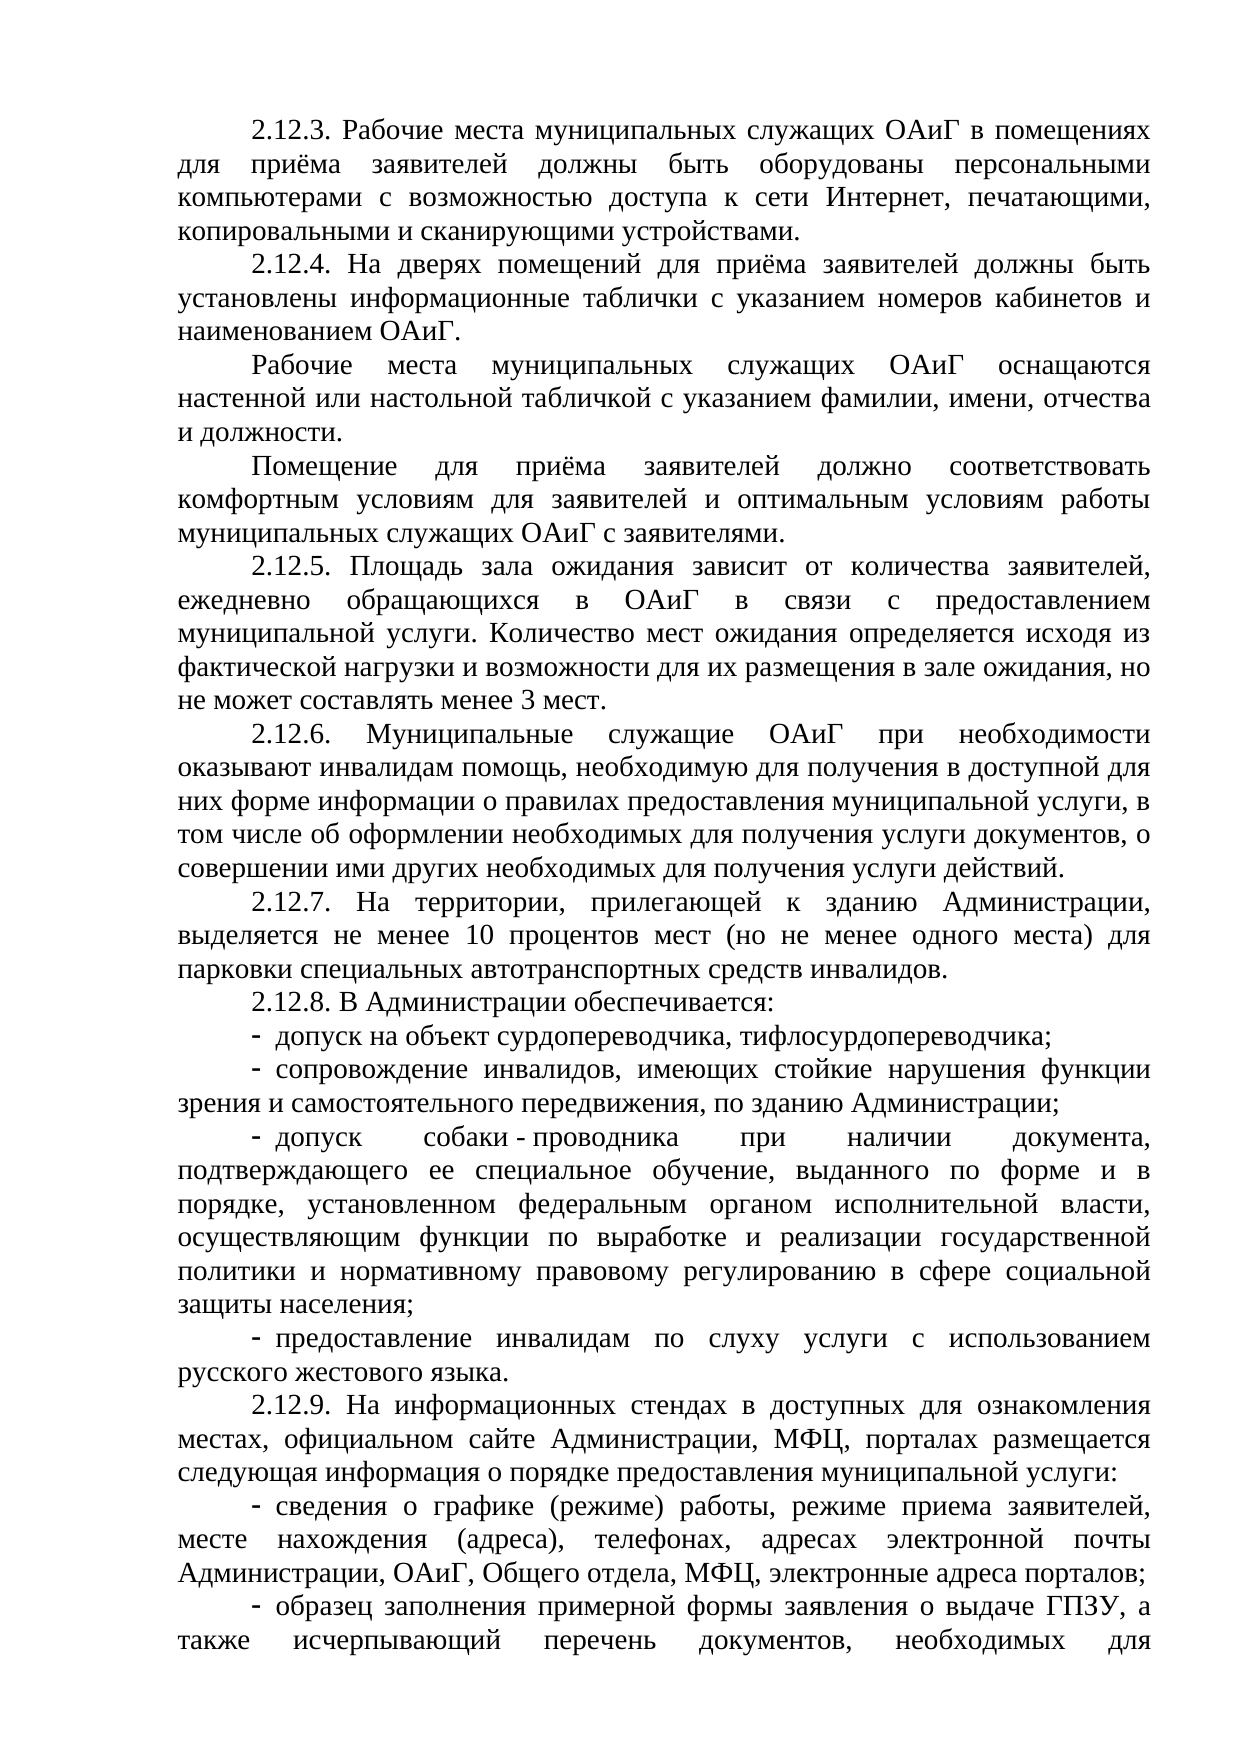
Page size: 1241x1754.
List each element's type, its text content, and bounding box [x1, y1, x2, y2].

text 2.12.3. Рабочие места муниципальных служащих ОАиГ в помещениях для приёма заявителей должны быть оборудованы персональными компьютерами с возможностью доступа к сети Интернет, печатающими, копировальными и сканирующими устройствами. [177, 112, 1152, 246]
text 2.12.7. На территории, прилегающей к зданию Администрации, выделяется не менее 10 процентов мест (но не менее одного места) для парковки специальных автотранспортных средств инвалидов. [177, 884, 1152, 984]
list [177, 1588, 1152, 1656]
list допуск собаки - проводника при наличии документа, подтверждающего ее специальное обучение, выданного по форме и в порядке, установленном федеральным органом исполнительной власти, осуществляющим функции по выработке и реализации государственной политики и нормативному правовому регулированию в сфере социальной защиты населения; [177, 1119, 1152, 1320]
text 2.12.6. Муниципальные служащие ОАиГ при необходимости оказывают инвалидам помощь, необходимую для получения в доступной для них форме информации о правилах предоставления муниципальной услуги, в том числе об оформлении необходимых для получения услуги документов, о совершении ими других необходимых для получения услуги действий. [177, 716, 1152, 884]
list предоставление инвалидам по слуху услуги с использованием русского жестового языка. [177, 1320, 1152, 1387]
list допуск на объект сурдопереводчика, тифлосурдопереводчика; [177, 1018, 1152, 1051]
text 2.12.5. Площадь зала ожидания зависит от количества заявителей, ежедневно обращающихся в ОАиГ в связи с предоставлением муниципальной услуги. Количество мест ожидания определяется исходя из фактической нагрузки и возможности для их размещения в зале ожидания, но не может составлять менее 3 мест. [177, 548, 1152, 716]
text 2.12.9. На информационных стендах в доступных для ознакомления местах, официальном сайте Администрации, МФЦ, порталах размещается следующая информация о порядке предоставления муниципальной услуги: [177, 1387, 1152, 1488]
list сведения о графике (режиме) работы, режиме приема заявителей, месте нахождения (адреса), телефонах, адресах электронной почты Администрации, ОАиГ, Общего отдела, МФЦ, электронные адреса порталов; [177, 1488, 1152, 1588]
text 2.12.8. В Администрации обеспечивается: [177, 984, 1152, 1018]
list сопровождение инвалидов, имеющих стойкие нарушения функции зрения и самостоятельного передвижения, по зданию Администрации; [177, 1051, 1152, 1119]
text Помещение для приёма заявителей должно соответствовать комфортным условиям для заявителей и оптимальным условиям работы муниципальных служащих ОАиГ с заявителями. [177, 448, 1152, 548]
text Рабочие места муниципальных служащих ОАиГ оснащаются настенной или настольной табличкой с указанием фамилии, имени, отчества и должности. [177, 347, 1152, 448]
text 2.12.4. На дверях помещений для приёма заявителей должны быть установлены информационные таблички с указанием номеров кабинетов и наименованием ОАиГ. [177, 246, 1152, 347]
